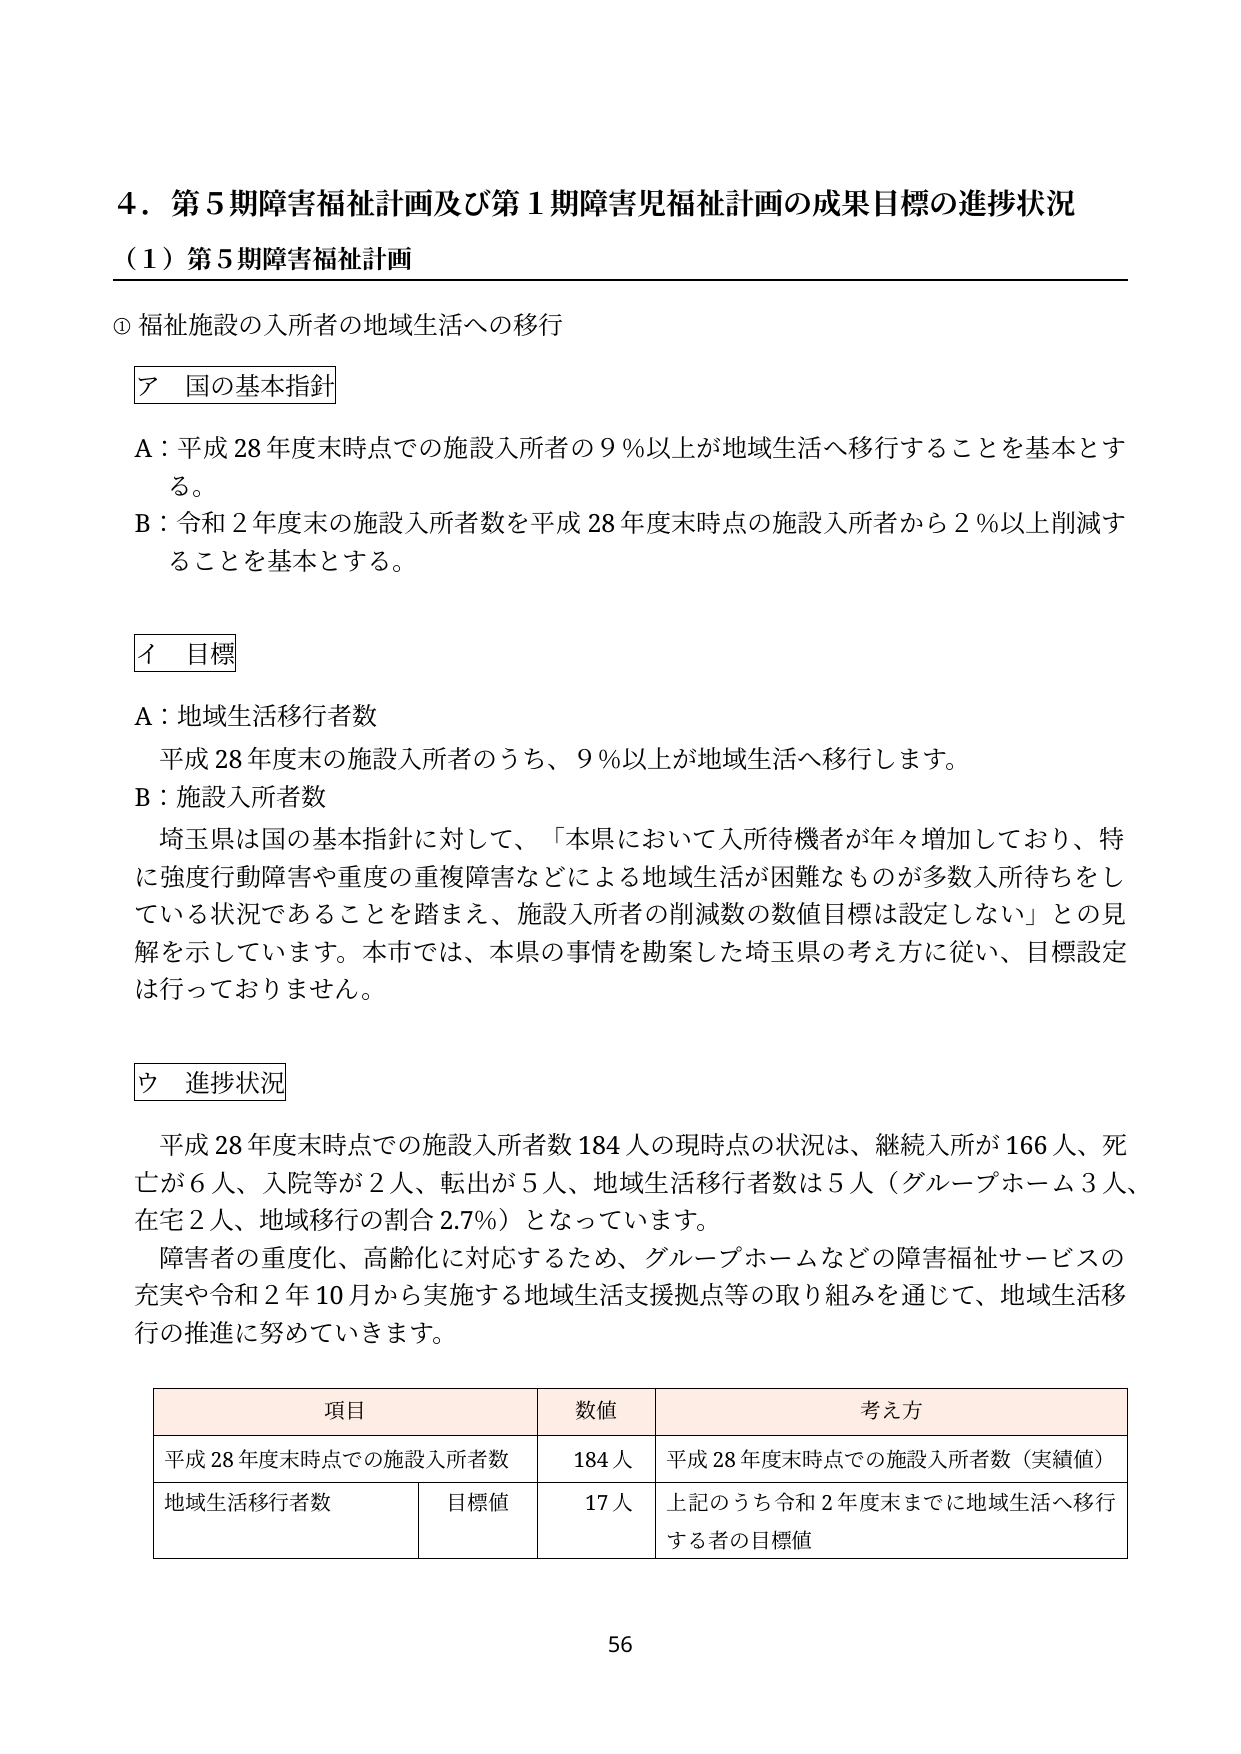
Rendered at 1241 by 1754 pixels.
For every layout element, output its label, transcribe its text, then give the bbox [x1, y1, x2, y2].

table_cell 平成28年度末時点での施設入所者数（実績値） [656, 1436, 1127, 1482]
text B：令和２年度末の施設入所者数を平成28年度末時点の施設入所者から２％以上削減することを基本とする。 [134, 503, 1128, 578]
text イ 目標 [134, 616, 1128, 691]
subtitle （１）第５期障害福祉計画 [112, 239, 1128, 281]
text 埼玉県は国の基本指針に対して、「本県において入所待機者が年々増加しており、特に強度行動障害や重度の重複障害などによる地域生活が困難なものが多数入所待ちをしている状況であることを踏まえ、施設入所者の削減数の数値目標は設定しない」との見解を示しています。本市では、本県の事情を勘案した埼玉県の考え方に従い、目標設定は行っておりません。 [134, 819, 1128, 1007]
table_cell 上記のうち令和2年度末までに地域生活へ移行する者の目標値 [656, 1483, 1127, 1558]
table_cell 平成28年度末時点での施設入所者数 [154, 1436, 537, 1482]
text B：施設入所者数 [134, 777, 1128, 814]
table_cell 17人 [538, 1483, 655, 1558]
table_cell 地域生活移行者数 [154, 1483, 418, 1558]
table_header 項目 [154, 1389, 537, 1435]
table_cell 184人 [538, 1436, 655, 1482]
text ア 国の基本指針 [134, 347, 1128, 422]
table_header 考え方 [656, 1389, 1127, 1435]
subtitle ４．第５期障害福祉計画及び第１期障害児福祉計画の成果目標の進捗状況 [112, 164, 1128, 239]
table_cell 目標値 [419, 1483, 537, 1558]
subtitle ① 福祉施設の入所者の地域生活への移行 [112, 305, 1128, 342]
text 平成28年度末の施設入所者のうち、９％以上が地域生活へ移行します。 [134, 739, 1128, 777]
table_header 数値 [538, 1389, 655, 1435]
text A：平成28年度末時点での施設入所者の９％以上が地域生活へ移行することを基本とする。 [134, 428, 1128, 503]
text 平成28年度末時点での施設入所者数184人の現時点の状況は、継続入所が166人、死亡が６人、入院等が２人、転出が５人、地域生活移行者数は５人（グループホーム３人、在宅２人、地域移行の割合2.7％）となっています。 [134, 1125, 1128, 1237]
text ウ 進捗状況 [134, 1044, 1128, 1119]
text 障害者の重度化、高齢化に対応するため、グループホームなどの障害福祉サービスの充実や令和２年10月から実施する地域生活支援拠点等の取り組みを通じて、地域生活移行の推進に努めていきます。 [134, 1237, 1128, 1350]
text A：地域生活移行者数 [134, 696, 1128, 734]
